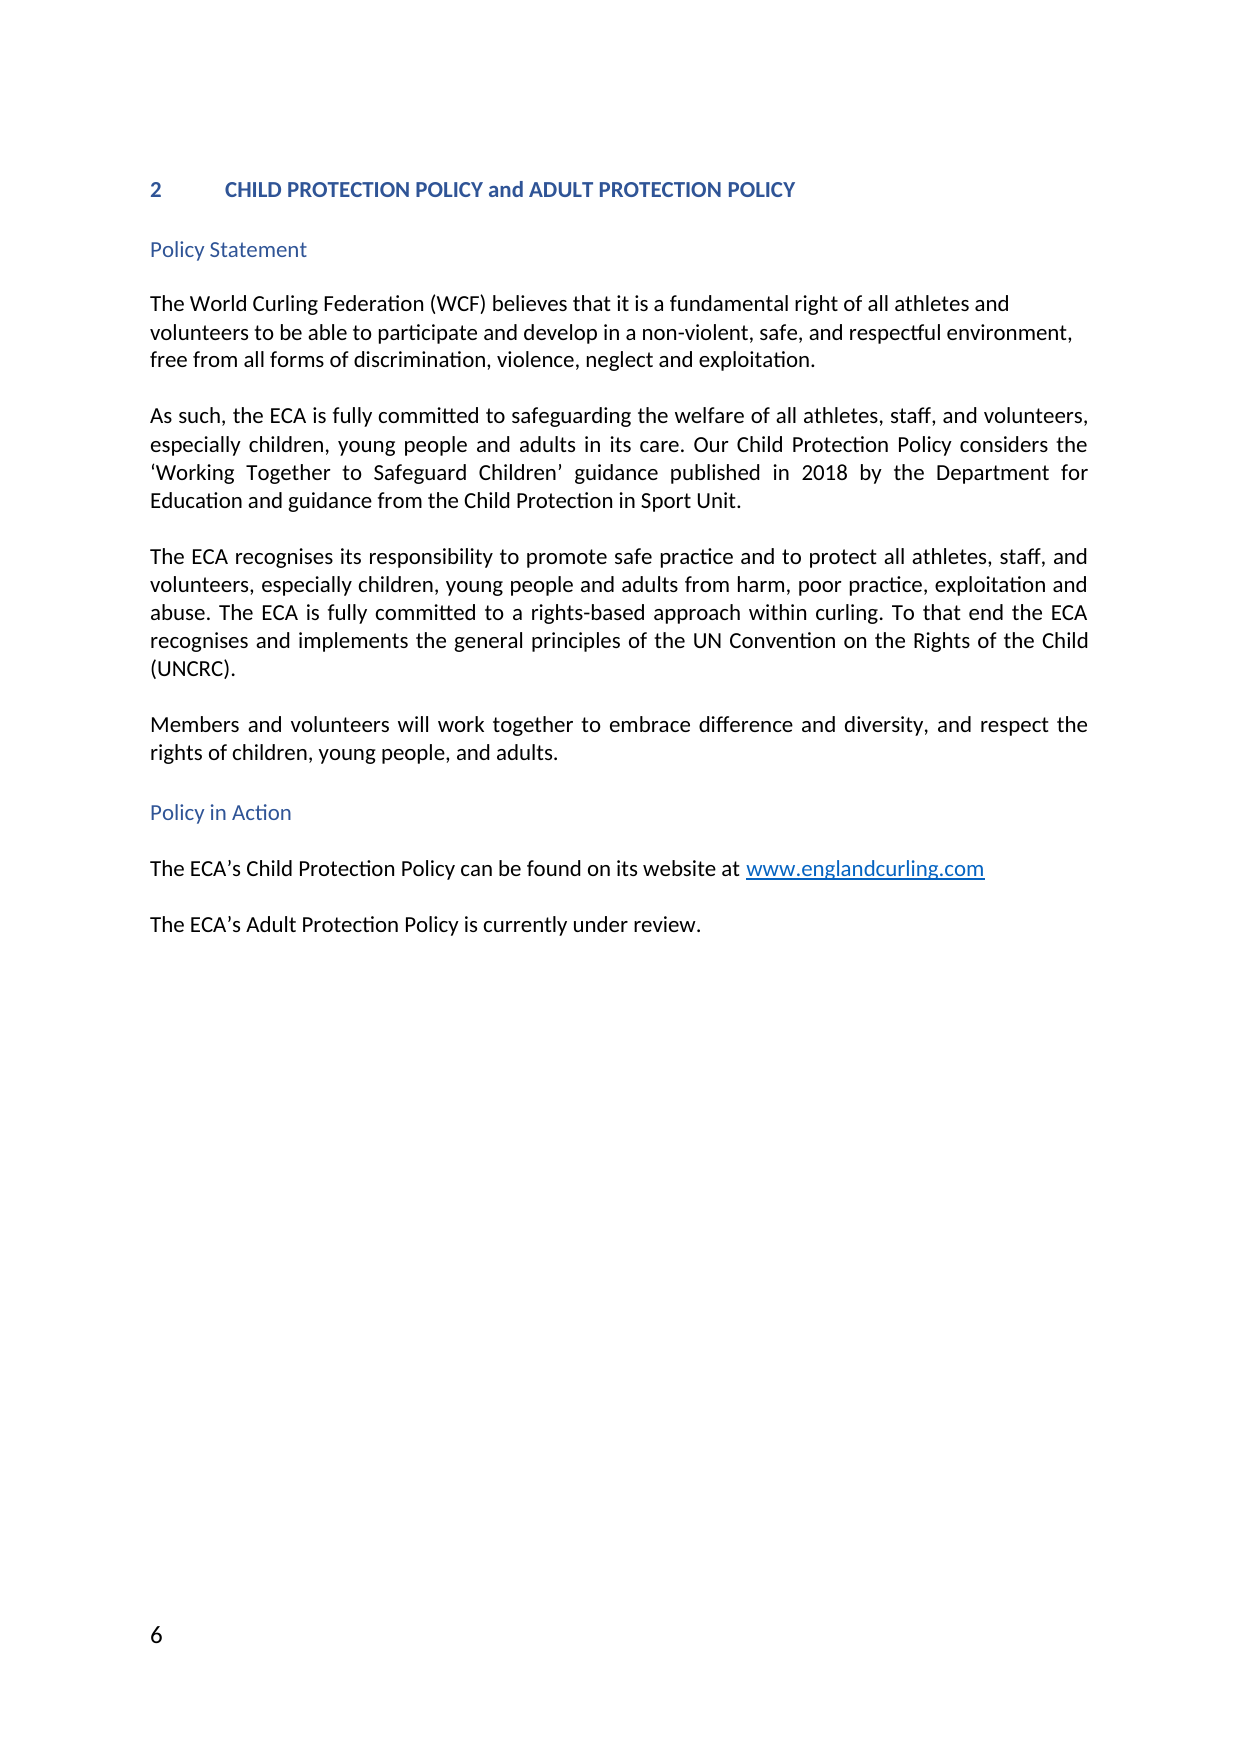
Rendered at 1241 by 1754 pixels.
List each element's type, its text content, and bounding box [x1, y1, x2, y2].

text Members and volunteers will work together to embrace difference and diversity, and respect the rights of children, young people, and adults. [150, 710, 1090, 766]
text The World Curling Federation (WCF) believes that it is a fundamental right of all athletes and volunteers to be able to participate and develop in a non-violent, safe, and respectful environment, free from all forms of discrimination, violence, neglect and exploitation. [150, 289, 1090, 374]
text The ECA’s Adult Protection Policy is currently under review. [150, 910, 1090, 938]
text As such, the ECA is fully committed to safeguarding the welfare of all athletes, staff, and volunteers, especially children, young people and adults in its care. Our Child Protection Policy considers the ‘Working Together to Safeguard Children’ guidance published in 2018 by the Department for Education and guidance from the Child Protection in Sport Unit. [150, 402, 1090, 514]
text The ECA recognises its responsibility to promote safe practice and to protect all athletes, staff, and volunteers, especially children, young people and adults from harm, poor practice, exploitation and abuse. The ECA is fully committed to a rights-based approach within curling. To that end the ECA recognises and implements the general principles of the UN Convention on the Rights of the Child (UNCRC). [150, 542, 1090, 682]
subtitle Policy in Action [150, 798, 1090, 826]
text The ECA’s Child Protection Policy can be found on its website at www.englandcurling.com [150, 854, 1090, 882]
subtitle Policy Statement [150, 235, 1090, 263]
subtitle 2 CHILD PROTECTION POLICY and ADULT PROTECTION POLICY [150, 175, 1090, 203]
